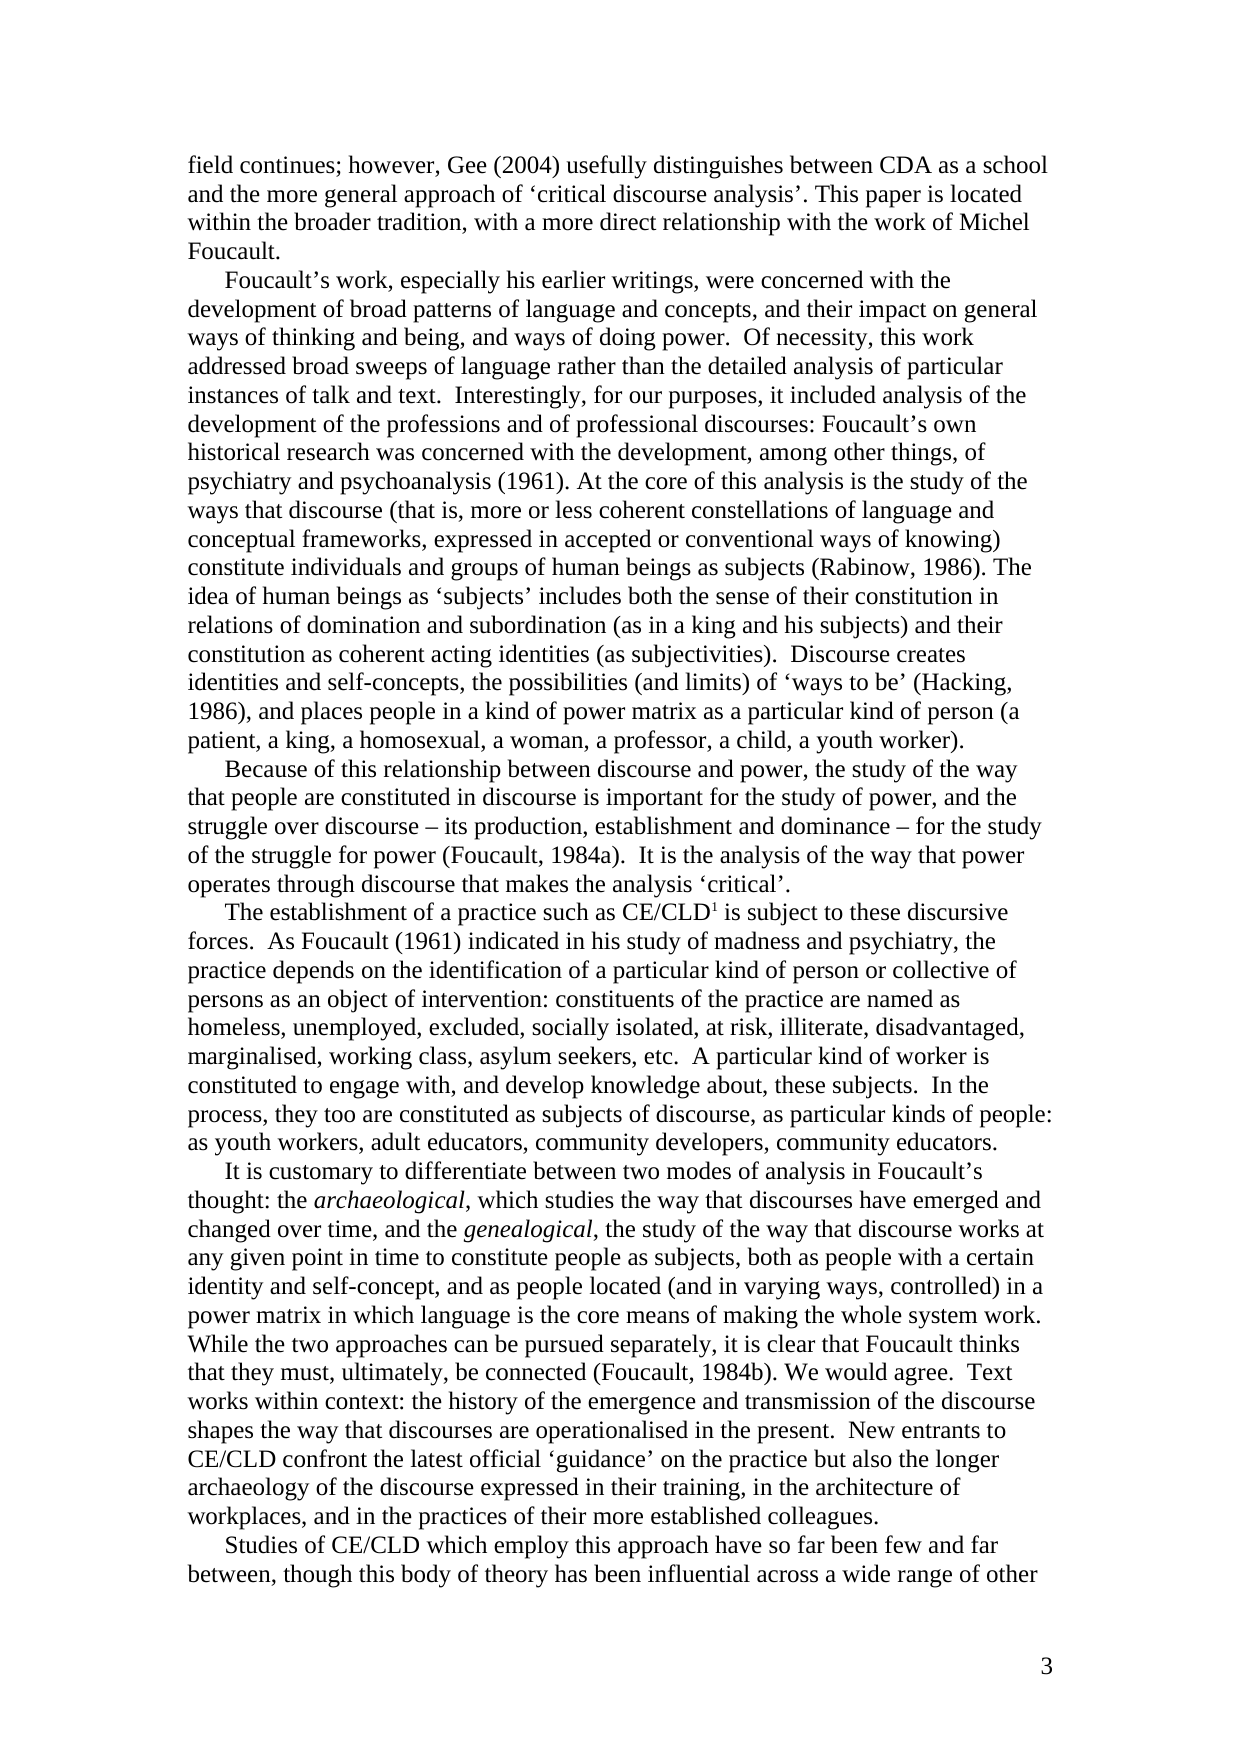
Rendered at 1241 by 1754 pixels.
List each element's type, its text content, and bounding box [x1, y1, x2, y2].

text The establishment of a practice such as CE/CLD is subject to these discursive forces. As Foucault (1961) indicated in his study of madness and psychiatry, the practice depends on the identification of a particular kind of person or collective of persons as an object of intervention: constituents of the practice are named as homeless, unemployed, excluded, socially isolated, at risk, illiterate, disadvantaged, marginalised, working class, asylum seekers, etc. A particular kind of worker is constituted to engage with, and develop knowledge about, these subjects. In the process, they too are constituted as subjects of discourse, as particular kinds of people: as youth workers, adult educators, community developers, community educators. [187, 897, 1053, 1156]
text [187, 150, 1053, 265]
text It is customary to differentiate between two modes of analysis in Foucault’s thought: the archaeological, which studies the way that discourses have emerged and changed over time, and the genealogical, the study of the way that discourse works at any given point in time to constitute people as subjects, both as people with a certain identity and self-concept, and as people located (and in varying ways, controlled) in a power matrix in which language is the core means of making the whole system work. While the two approaches can be pursued separately, it is clear that Foucault thinks that they must, ultimately, be connected (Foucault, 1984b). We would agree. Text works within context: the history of the emergence and transmission of the discourse shapes the way that discourses are operationalised in the present. New entrants to CE/CLD confront the latest official ‘guidance’ on the practice but also the longer archaeology of the discourse expressed in their training, in the architecture of workplaces, and in the practices of their more established colleagues. [187, 1156, 1053, 1530]
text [187, 1530, 1053, 1587]
text Foucault’s work, especially his earlier writings, were concerned with the development of broad patterns of language and concepts, and their impact on general ways of thinking and being, and ways of doing power. Of necessity, this work addressed broad sweeps of language rather than the detailed analysis of particular instances of talk and text. Interestingly, for our purposes, it included analysis of the development of the professions and of professional discourses: Foucault’s own historical research was concerned with the development, among other things, of psychiatry and psychoanalysis (1961). At the core of this analysis is the study of the ways that discourse (that is, more or less coherent constellations of language and conceptual frameworks, expressed in accepted or conventional ways of knowing) constitute individuals and groups of human beings as subjects (Rabinow, 1986). The idea of human beings as ‘subjects’ includes both the sense of their constitution in relations of domination and subordination (as in a king and his subjects) and their constitution as coherent acting identities (as subjectivities). Discourse creates identities and self-concepts, the possibilities (and limits) of ‘ways to be’ (Hacking, 1986), and places people in a kind of power matrix as a particular kind of person (a patient, a king, a homosexual, a woman, a professor, a child, a youth worker). [187, 265, 1053, 754]
text Because of this relationship between discourse and power, the study of the way that people are constituted in discourse is important for the study of power, and the struggle over discourse – its production, establishment and dominance – for the study of the struggle for power (Foucault, 1984a). It is the analysis of the way that power operates through discourse that makes the analysis ‘critical’. [187, 754, 1053, 897]
